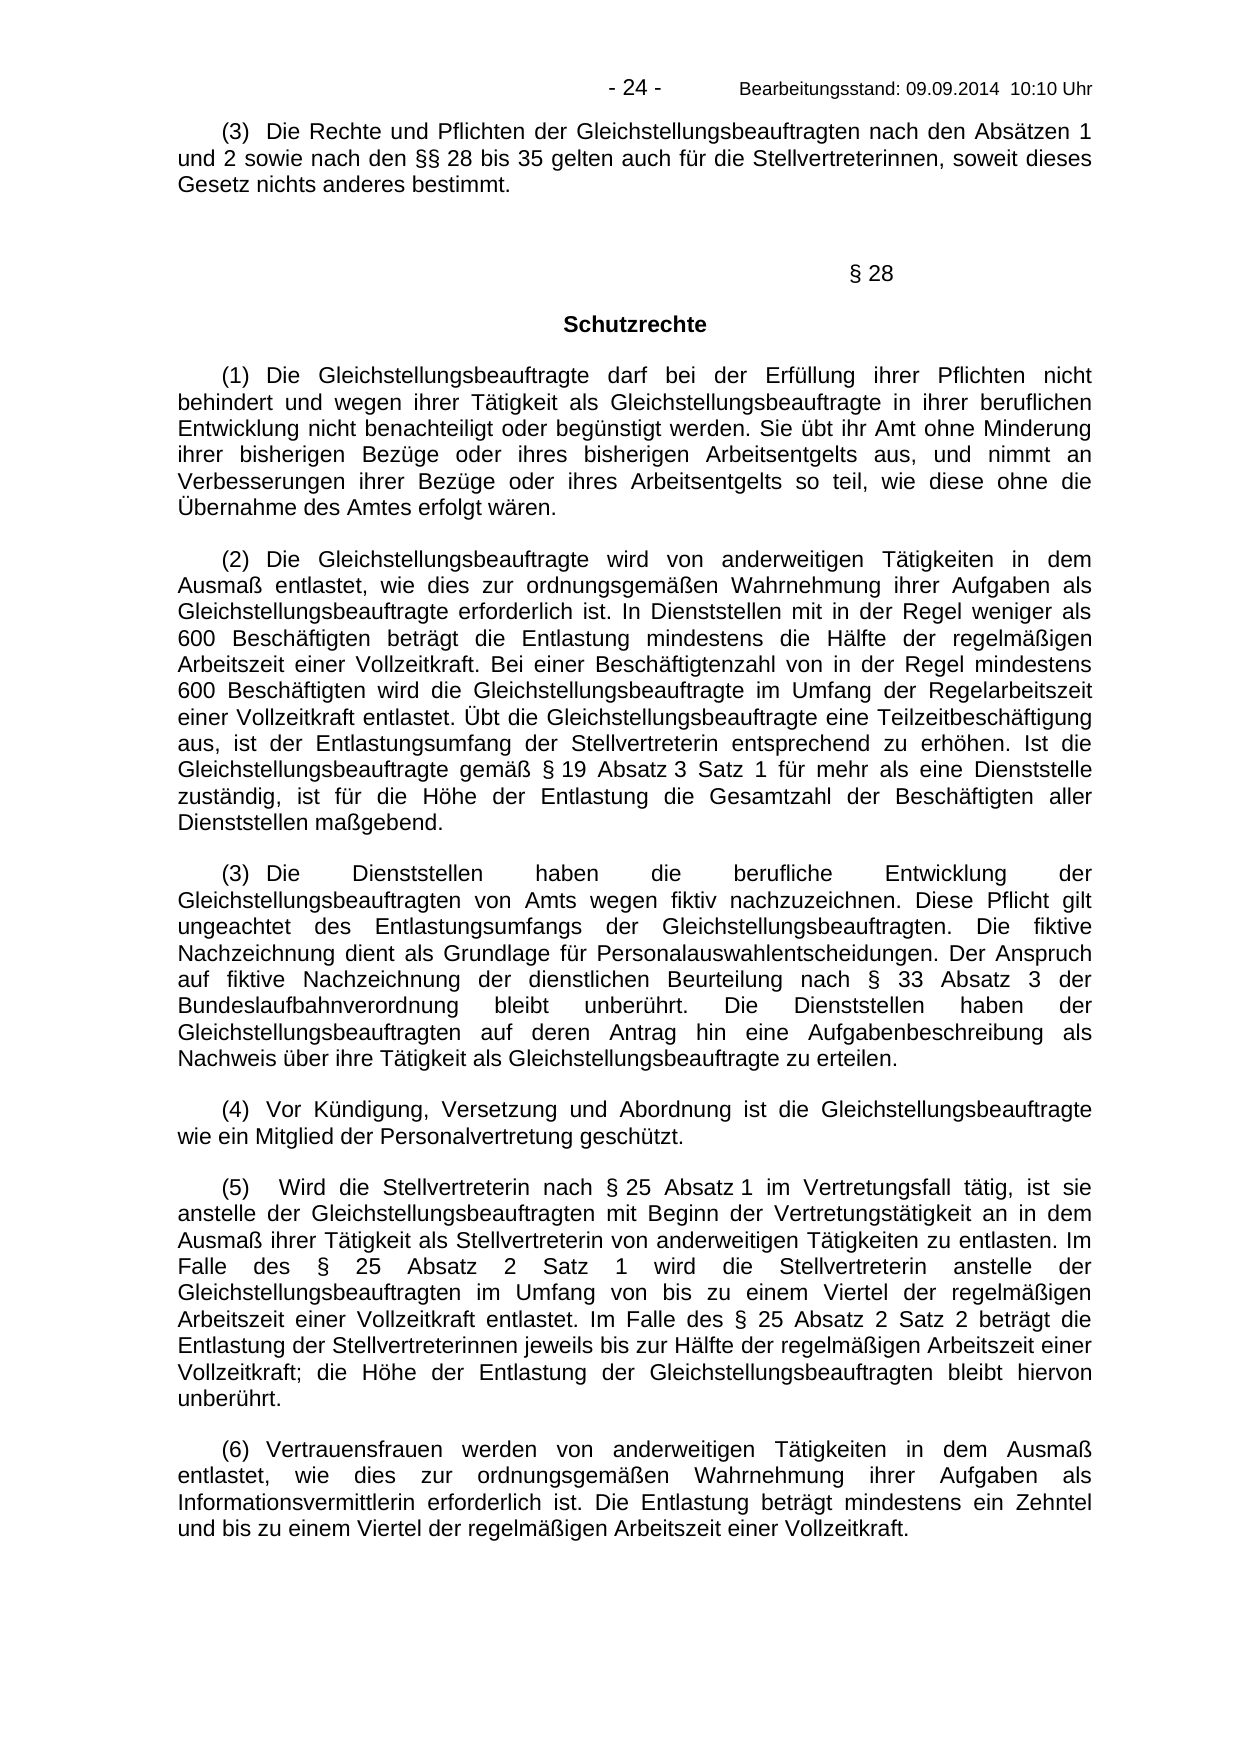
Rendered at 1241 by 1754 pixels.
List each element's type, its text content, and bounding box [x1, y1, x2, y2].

text Die Gleichstellungsbeauftragte darf bei der Erfüllung ihrer Pflichten nicht behindert und wegen ihrer Tätigkeit als Gleichstellungsbeauftragte in ihrer beruflichen Entwicklung nicht benachteiligt oder begünstigt werden. Sie übt ihr Amt ohne Minderung ihrer bisherigen Bezüge oder ihres bisherigen Arbeitsentgelts aus, und nimmt an Verbesserungen ihrer Bezüge oder ihres Arbeitsentgelts so teil, wie diese ohne die Übernahme des Amtes erfolgt wären. [177, 362, 1093, 521]
text Wird die Stellvertreterin nach § 25 Absatz 1 im Vertretungsfall tätig, ist sie anstelle der Gleichstellungsbeauftragten mit Beginn der Vertretungstätigkeit an in dem Ausmaß ihrer Tätigkeit als Stellvertreterin von anderweitigen Tätigkeiten zu entlasten. Im Falle des § 25 Absatz 2 Satz 1 wird die Stellvertreterin anstelle der Gleichstellungsbeauftragten im Umfang von bis zu einem Viertel der regelmäßigen Arbeitszeit einer Vollzeitkraft entlastet. Im Falle des § 25 Absatz 2 Satz 2 beträgt die Entlastung der Stellvertreterinnen jeweils bis zur Hälfte der regelmäßigen Arbeitszeit einer Vollzeitkraft; die Höhe der Entlastung der Gleichstellungsbeauftragten bleibt hiervon unberührt. [177, 1174, 1093, 1411]
text Die Gleichstellungsbeauftragte wird von anderweitigen Tätigkeiten in dem Ausmaß entlastet, wie dies zur ordnungsgemäßen Wahrnehmung ihrer Aufgaben als Gleichstellungsbeauftragte erforderlich ist. In Dienststellen mit in der Regel weniger als 600 Beschäftigten beträgt die Entlastung mindestens die Hälfte der regelmäßigen Arbeitszeit einer Vollzeitkraft. Bei einer Beschäftigtenzahl von in der Regel mindestens 600 Beschäftigten wird die Gleichstellungsbeauftragte im Umfang der Regelarbeitszeit einer Vollzeitkraft entlastet. Übt die Gleichstellungsbeauftragte eine Teilzeitbeschäftigung aus, ist der Entlastungsumfang der Stellvertreterin entsprechend zu erhöhen. Ist die Gleichstellungsbeauftragte gemäß § 19 Absatz 3 Satz 1 für mehr als eine Dienststelle zuständig, ist für die Höhe der Entlastung die Gesamtzahl der Beschäftigten aller Dienststellen maßgebend. [177, 546, 1093, 835]
text Vor Kündigung, Versetzung und Abordnung ist die Gleichstellungsbeauftragte wie ein Mitglied der Personalvertretung geschützt. [177, 1096, 1093, 1149]
text Die Dienststellen haben die berufliche Entwicklung der Gleichstellungsbeauftragten von Amts wegen fiktiv nachzuzeichnen. Diese Pflicht gilt ungeachtet des Entlastungsumfangs der Gleichstellungsbeauftragten. Die fiktive Nachzeichnung dient als Grundlage für Personalauswahlentscheidungen. Der Anspruch auf fiktive Nachzeichnung der dienstlichen Beurteilung nach § 33 Absatz 3 der Bundeslaufbahnverordnung bleibt unberührt. Die Dienststellen haben der Gleichstellungsbeauftragten auf deren Antrag hin eine Aufgabenbeschreibung als Nachweis über ihre Tätigkeit als Gleichstellungsbeauftragte zu erteilen. [177, 860, 1093, 1071]
text Die Rechte und Pflichten der Gleichstellungsbeauftragten nach den Absätzen 1 und 2 sowie nach den §§ 28 bis 35 gelten auch für die Stellvertreterinnen, soweit dieses Gesetz nichts anderes bestimmt. [177, 118, 1093, 197]
text Schutzrechte [177, 311, 1093, 337]
text Vertrauensfrauen werden von anderweitigen Tätigkeiten in dem Ausmaß entlastet, wie dies zur ordnungsgemäßen Wahrnehmung ihrer Aufgaben als Informationsvermittlerin erforderlich ist. Die Entlastung beträgt mindestens ein Zehntel und bis zu einem Viertel der regelmäßigen Arbeitszeit einer Vollzeitkraft. [177, 1436, 1093, 1542]
